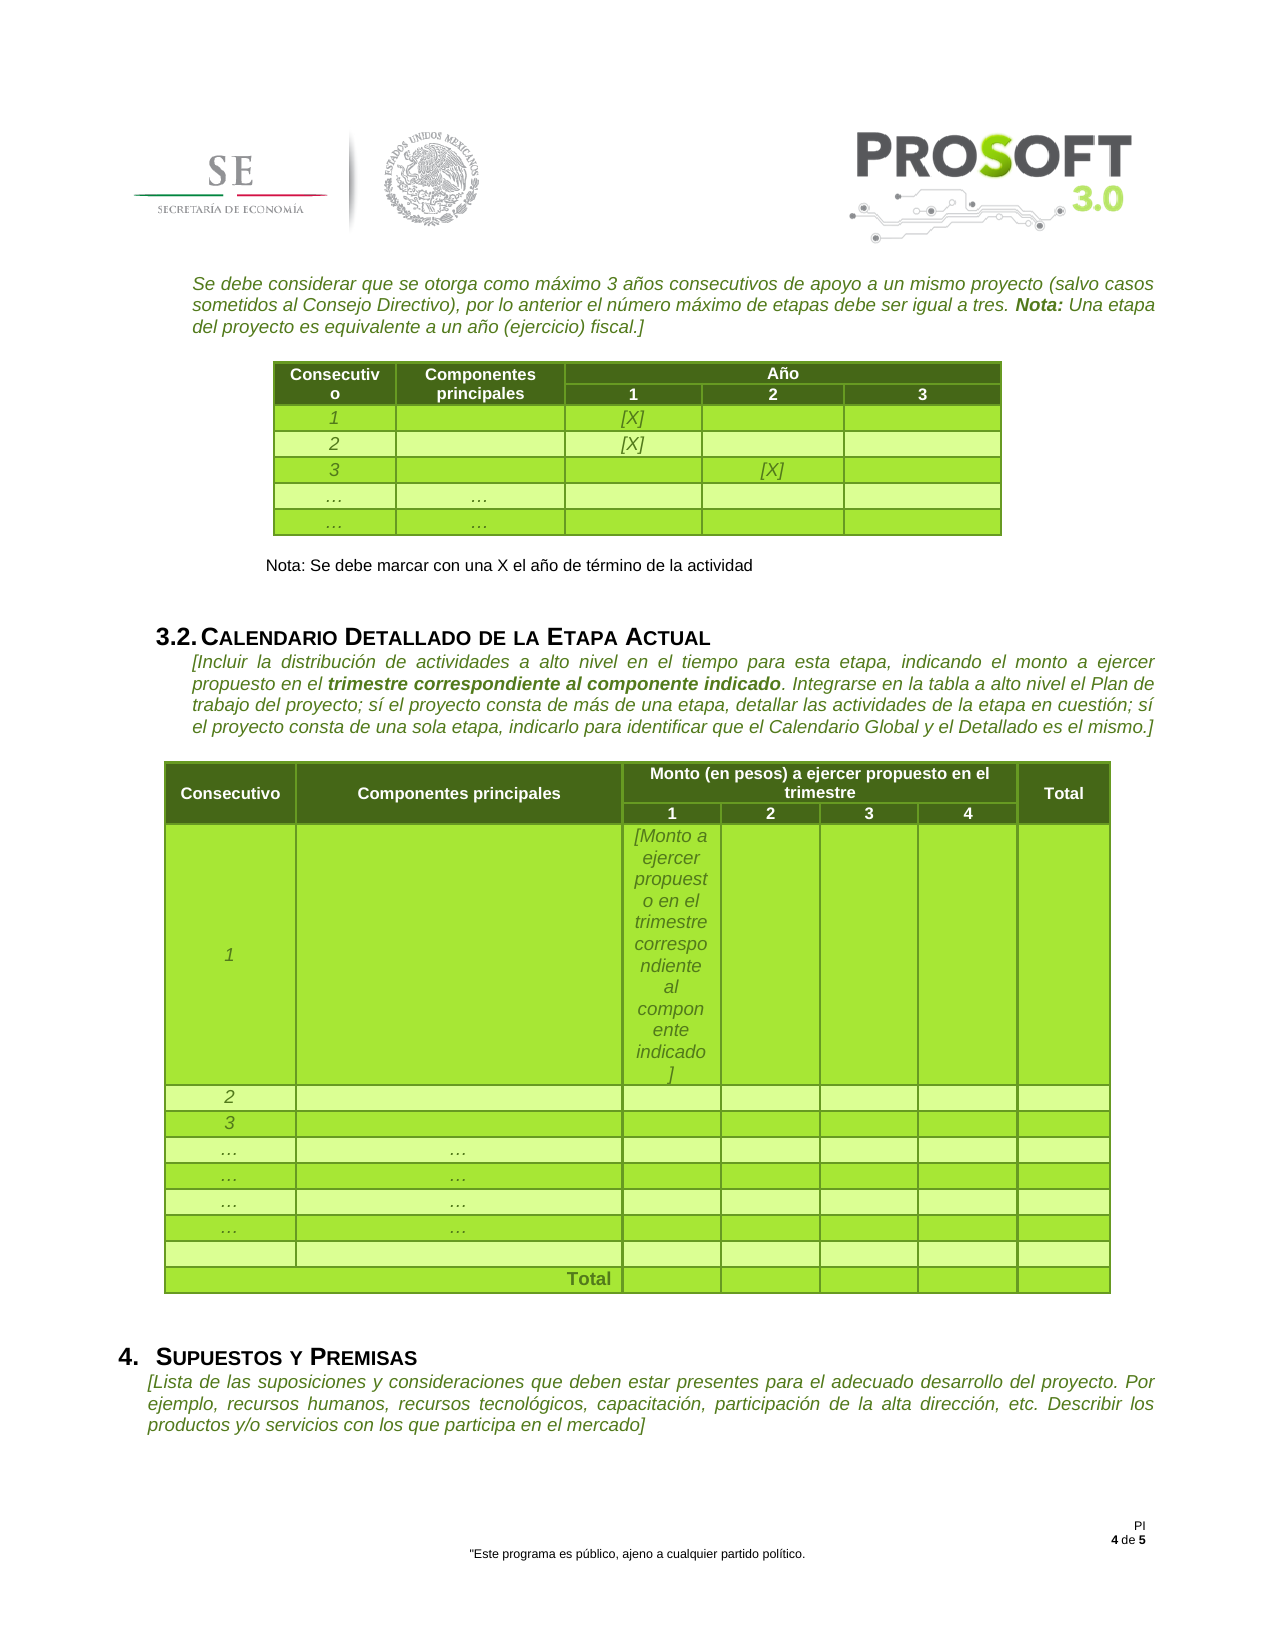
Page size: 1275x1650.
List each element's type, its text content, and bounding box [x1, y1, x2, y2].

table_cell [821, 825, 917, 1084]
picture [839, 124, 1149, 247]
table_cell [397, 406, 564, 430]
table_cell [1019, 1164, 1109, 1188]
table_cell [821, 1242, 917, 1266]
table_cell [845, 432, 1000, 456]
table_cell [397, 432, 564, 456]
text Se debe considerar que se otorga como máximo 3 años consecutivos de apoyo a un mismo proyecto (salvo casos sometidos al Consejo Directivo), por lo anterior el número máximo de etapas debe ser igual a tres. Nota: Una etapa del proyecto es equivalente a un año (ejercicio) fiscal.] [192, 273, 1157, 337]
table_cell [297, 1112, 621, 1136]
table_cell [919, 1268, 1016, 1292]
table_cell [624, 1086, 720, 1110]
table_cell 4 [919, 804, 1016, 823]
table_cell [624, 1216, 720, 1240]
table_cell [297, 1086, 621, 1110]
table_cell … [297, 1190, 621, 1214]
table_cell [722, 1086, 819, 1110]
table_cell … [166, 1190, 295, 1214]
table_cell [624, 1190, 720, 1214]
table_cell [624, 1138, 720, 1162]
table_cell [821, 1086, 917, 1110]
table_cell 1 [566, 385, 701, 404]
table_cell 3 [845, 385, 1000, 404]
table_cell [821, 1268, 917, 1292]
table_cell [1019, 1112, 1109, 1136]
table_cell [X] [566, 406, 701, 430]
table_cell [845, 406, 1000, 430]
text [Lista de las suposiciones y consideraciones que deben estar presentes para el adecuado desarrollo del proyecto. Por ejemplo, recursos humanos, recursos tecnológicos, capacitación, participación de la alta dirección, etc. Describir los productos y/o servicios con los que participa en el mercado] [148, 1371, 1157, 1436]
table_cell [919, 1164, 1016, 1188]
table_cell … [297, 1216, 621, 1240]
table_cell 2 [275, 432, 395, 456]
table_cell [821, 1138, 917, 1162]
table_cell 3 [821, 804, 917, 823]
table_cell [919, 1112, 1016, 1136]
list Calendario Detallado de la Etapa Actual [156, 622, 1157, 651]
table_cell [166, 1242, 295, 1266]
table_cell [1019, 1268, 1109, 1292]
table_cell [X] [703, 458, 843, 482]
table_cell [919, 1216, 1016, 1240]
table_cell [703, 406, 843, 430]
table_cell … [397, 484, 564, 508]
table_cell [Monto a ejercer propuesto en el trimestre correspondiente al componente indicado] [624, 825, 720, 1084]
table_cell [1019, 1242, 1109, 1266]
table_header Consecutivo [275, 364, 395, 404]
table_cell [821, 1112, 917, 1136]
table_cell [919, 1190, 1016, 1214]
table_cell [297, 1242, 621, 1266]
table_cell 2 [722, 804, 819, 823]
table_cell Total [166, 1268, 621, 1292]
table_cell … [397, 510, 564, 534]
table_cell [845, 458, 1000, 482]
table_header Consecutivo [166, 764, 295, 823]
table_cell [624, 1164, 720, 1188]
table_cell [722, 1138, 819, 1162]
table_cell … [166, 1138, 295, 1162]
table_cell … [275, 510, 395, 534]
table_cell [703, 510, 843, 534]
list Supuestos y Premisas [118, 1342, 1157, 1371]
table_cell 2 [166, 1086, 295, 1110]
table_cell [919, 1086, 1016, 1110]
table_cell 3 [275, 458, 395, 482]
table_cell [722, 1242, 819, 1266]
table_cell [919, 1138, 1016, 1162]
table_cell [919, 825, 1016, 1084]
table_header Año [566, 364, 1000, 383]
table_header Total [1019, 764, 1109, 823]
table_cell 3 [166, 1112, 295, 1136]
table_cell [624, 1112, 720, 1136]
table_header Monto (en pesos) a ejercer propuesto en el trimestre [624, 764, 1016, 802]
table_cell [397, 458, 564, 482]
table_cell … [166, 1164, 295, 1188]
table_cell 1 [275, 406, 395, 430]
table_cell [X] [566, 432, 701, 456]
table_cell [1019, 825, 1109, 1084]
table_header Componentes principales [397, 364, 564, 404]
table_cell [1019, 1086, 1109, 1110]
table_cell 1 [166, 825, 295, 1084]
table_cell [821, 1216, 917, 1240]
table_cell [624, 1242, 720, 1266]
table_cell 1 [624, 804, 720, 823]
table_cell [703, 484, 843, 508]
table_cell [297, 825, 621, 1084]
picture [129, 124, 483, 242]
table_cell [722, 1268, 819, 1292]
table_cell [722, 1190, 819, 1214]
table_cell … [275, 484, 395, 508]
table_cell [566, 510, 701, 534]
table_cell [1019, 1190, 1109, 1214]
text Nota: Se debe marcar con una X el año de término de la actividad [192, 555, 1157, 574]
table_cell … [166, 1216, 295, 1240]
table_cell [722, 1164, 819, 1188]
table_cell [703, 432, 843, 456]
table_cell [722, 1112, 819, 1136]
table_header Componentes principales [297, 764, 621, 823]
table_cell [845, 510, 1000, 534]
table_cell … [297, 1138, 621, 1162]
table_cell [1019, 1216, 1109, 1240]
table_cell [566, 484, 701, 508]
table_cell [919, 1242, 1016, 1266]
table_cell [845, 484, 1000, 508]
table_cell [821, 1164, 917, 1188]
table_cell [1019, 1138, 1109, 1162]
table_cell [566, 458, 701, 482]
text [Incluir la distribución de actividades a alto nivel en el tiempo para esta etapa, indicando el monto a ejercer propuesto en el trimestre correspondiente al componente indicado. Integrarse en la tabla a alto nivel el Plan de trabajo del proyecto; sí el proyecto consta de más de una etapa, detallar las actividades de la etapa en cuestión; sí el proyecto consta de una sola etapa, indicarlo para identificar que el Calendario Global y el Detallado es el mismo.] [192, 651, 1157, 737]
table_cell 2 [703, 385, 843, 404]
table_cell [722, 825, 819, 1084]
table_cell [722, 1216, 819, 1240]
table_cell [821, 1190, 917, 1214]
table_cell … [297, 1164, 621, 1188]
table_cell [624, 1268, 720, 1292]
